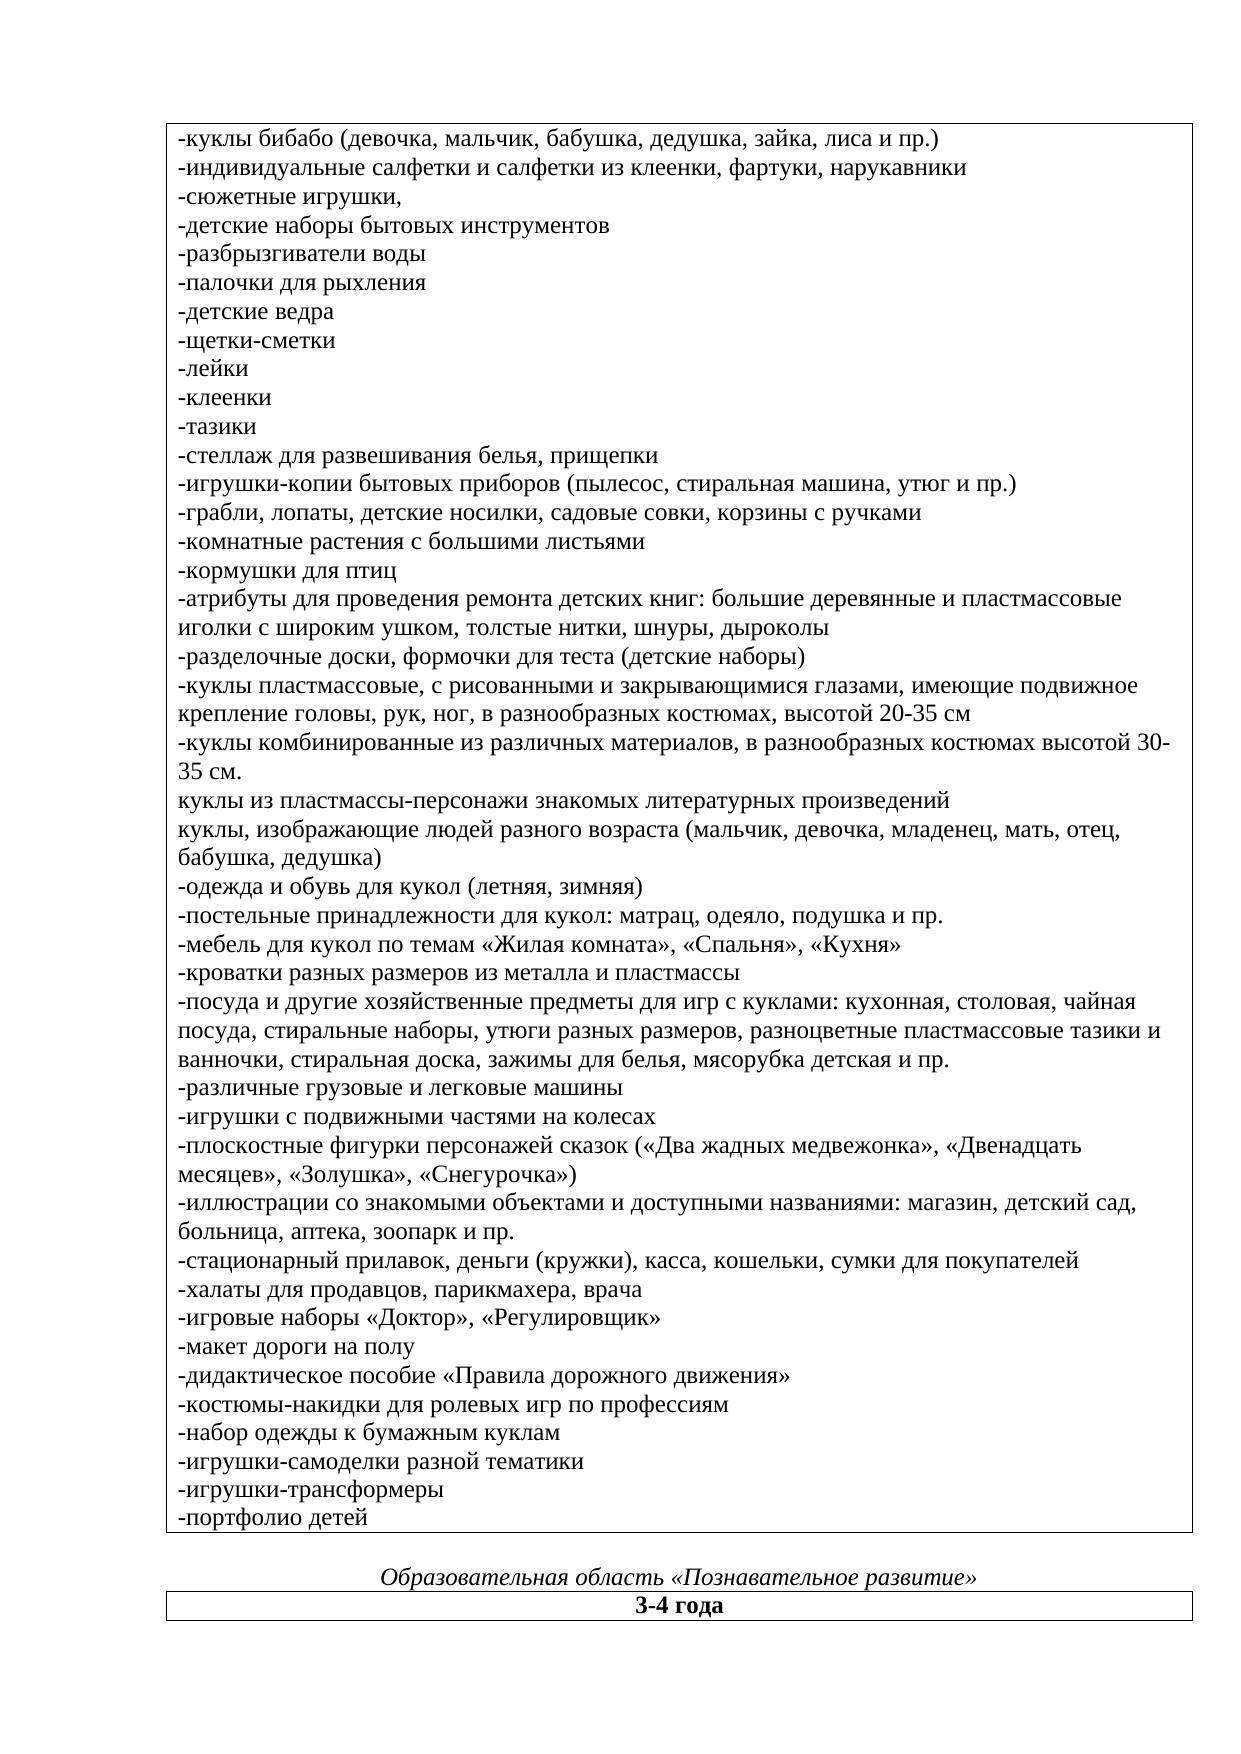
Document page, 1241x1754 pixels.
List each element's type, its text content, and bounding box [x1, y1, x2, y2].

table_header -куклы бибабо (девочка, мальчик, бабушка, дедушка, зайка, лиса и пр.) -индивидуальные салфетки и салфетки из клеенки, фартуки, нарукавники -сюжетные игрушки, -детские наборы бытовых инструментов -разбрызгиватели воды -палочки для рыхления -детские ведра -щетки-сметки -лейки -клеенки -тазики -стеллаж для развешивания белья, прищепки -игрушки-копии бытовых приборов (пылесос, стиральная машина, утюг и пр.) -грабли, лопаты, детские носилки, садовые совки, корзины с ручками -комнатные растения с большими листьями -кормушки для птиц -атрибуты для проведения ремонта детских книг: большие деревянные и пластмассовые иголки с широким ушком, толстые нитки, шнуры, дыроколы -разделочные доски, формочки для теста (детские наборы) -куклы пластмассовые, с рисованными и закрывающимися глазами, имеющие подвижное крепление головы, рук, ног, в разнообразных костюмах, высотой 20-35 см -куклы комбинированные из различных материалов, в разнообразных костюмах высотой 30- 35 см. куклы из пластмассы-персонажи знакомых литературных произведений куклы, изображающие людей разного возраста (мальчик, девочка, младенец, мать, отец, бабушка, дедушка) -одежда и обувь для кукол (летняя, зимняя) -постельные принадлежности для кукол: матрац, одеяло, подушка и пр. -мебель для кукол по темам «Жилая комната», «Спальня», «Кухня» -кроватки разных размеров из металла и пластмассы -посуда и другие хозяйственные предметы для игр с куклами: кухонная, столовая, чайная посуда, стиральные наборы, утюги разных размеров, разноцветные пластмассовые тазики и ванночки, стиральная доска, зажимы для белья, мясорубка детская и пр. -различные грузовые и легковые машины -игрушки с подвижными частями на колесах -плоскостные фигурки персонажей сказок («Два жадных медвежонка», «Двенадцать месяцев», «Золушка», «Снегурочка») -иллюстрации со знакомыми объектами и доступными названиями: магазин, детский сад, больница, аптека, зоопарк и пр. -стационарный прилавок, деньги (кружки), касса, кошельки, сумки для покупателей -халаты для продавцов, парикмахера, врача -игровые наборы «Доктор», «Регулировщик» -макет дороги на полу -дидактическое пособие «Правила дорожного движения» -костюмы-накидки для ролевых игр по профессиям -набор одежды к бумажным куклам -игрушки-самоделки разной тематики -игрушки-трансформеры -портфолио детей [167, 124, 1192, 1532]
text Образовательная область «Познавательное развитие» [183, 1562, 1174, 1590]
table_header 3-4 года [167, 1592, 1192, 1620]
